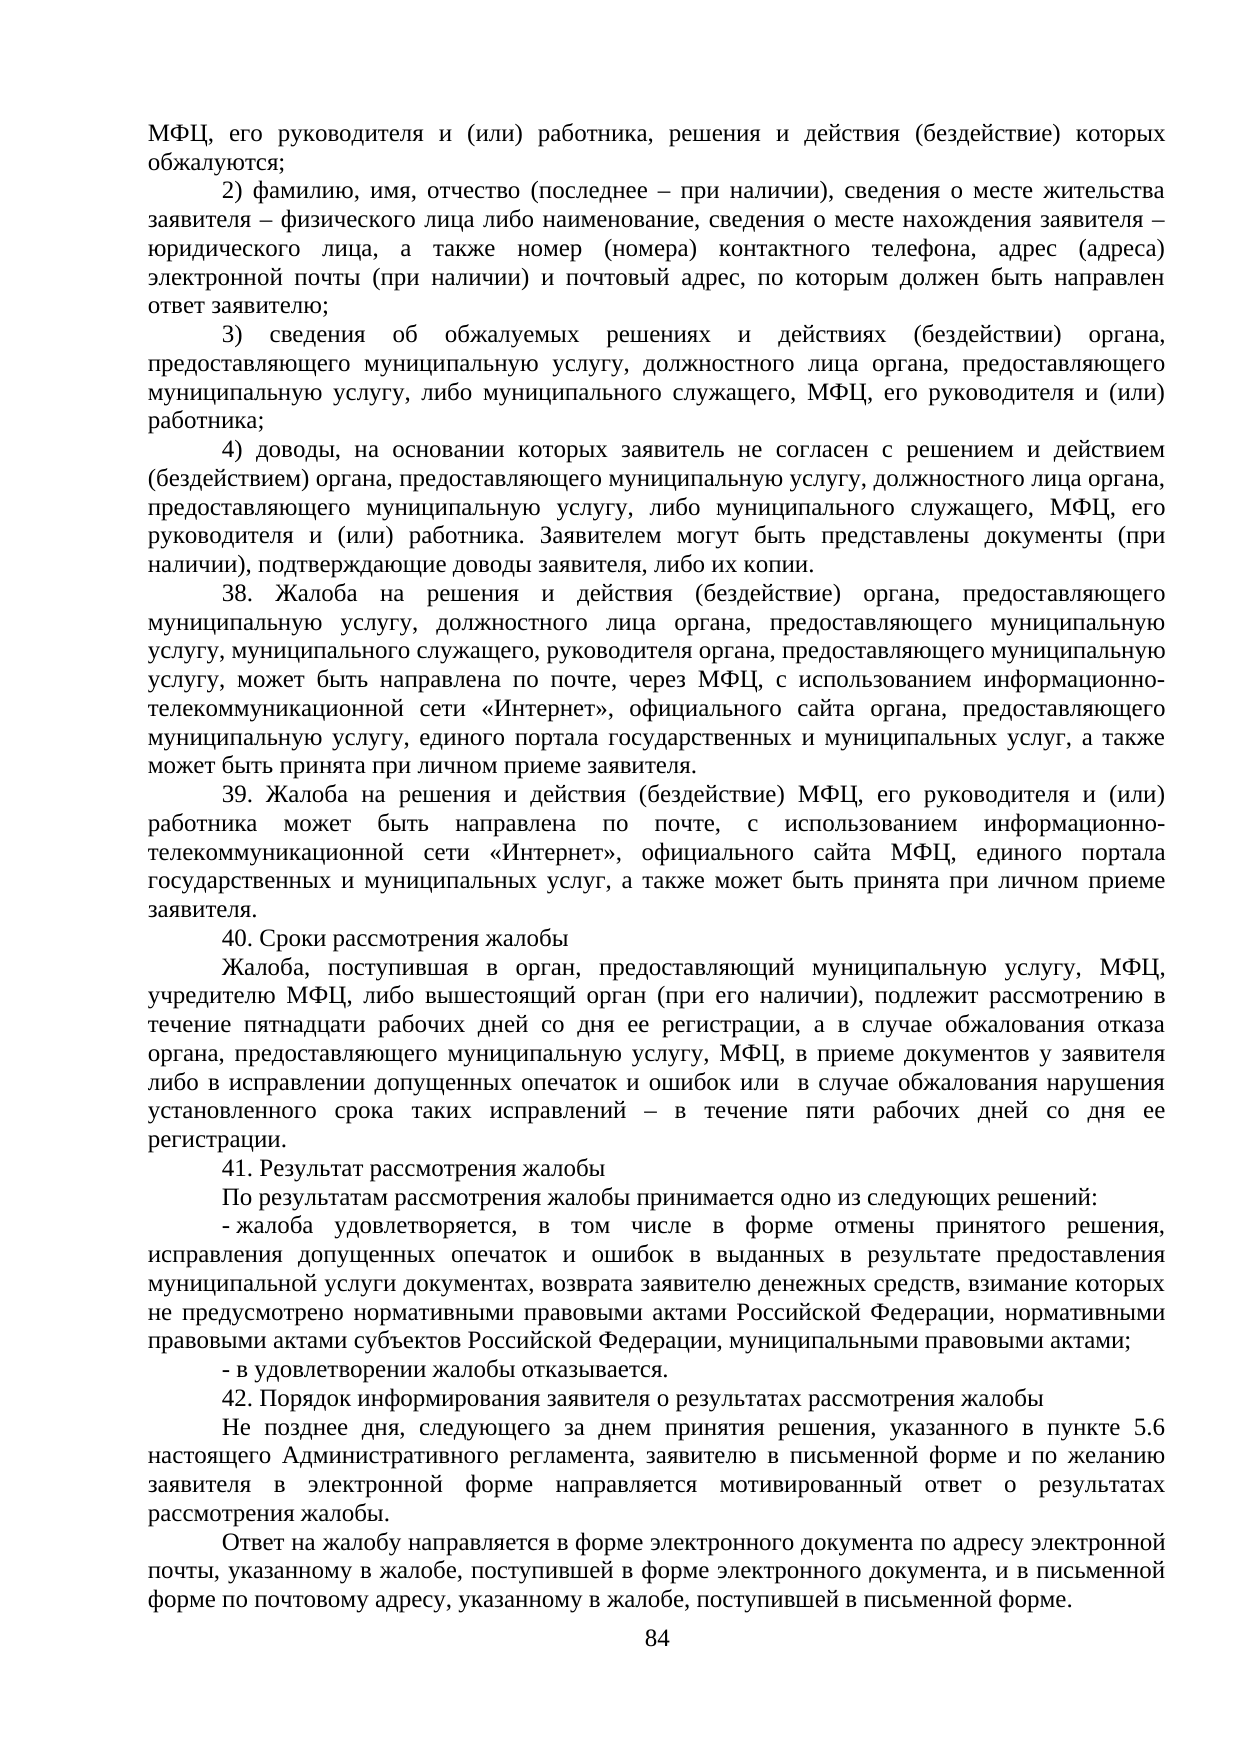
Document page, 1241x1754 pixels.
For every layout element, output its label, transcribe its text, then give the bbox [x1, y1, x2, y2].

text 3) сведения об обжалуемых решениях и действиях (бездействии) органа, предоставляющего муниципальную услугу, должностного лица органа, предоставляющего муниципальную услугу, либо муниципального служащего, МФЦ, его руководителя и (или) работника; [148, 319, 1166, 434]
text - в удовлетворении жалобы отказывается. [148, 1354, 1166, 1383]
text 40. Сроки рассмотрения жалобы [148, 923, 1166, 952]
text - жалоба удовлетворяется, в том числе в форме отмены принятого решения, исправления допущенных опечаток и ошибок в выданных в результате предоставления муниципальной услуги документах, возврата заявителю денежных средств, взимание которых не предусмотрено нормативными правовыми актами Российской Федерации, нормативными правовыми актами субъектов Российской Федерации, муниципальными правовыми актами; [148, 1211, 1166, 1354]
text 38. Жалоба на решения и действия (бездействие) органа, предоставляющего муниципальную услугу, должностного лица органа, предоставляющего муниципальную услугу, муниципального служащего, руководителя органа, предоставляющего муниципальную услугу, может быть направлена по почте, через МФЦ, с использованием информационно-телекоммуникационной сети «Интернет», официального сайта органа, предоставляющего муниципальную услугу, единого портала государственных и муниципальных услуг, а также может быть принята при личном приеме заявителя. [148, 578, 1166, 779]
text Ответ на жалобу направляется в форме электронного документа по адресу электронной почты, указанному в жалобе, поступившей в форме электронного документа, и в письменной форме по почтовому адресу, указанному в жалобе, поступившей в письменной форме. [148, 1527, 1166, 1613]
text 41. Результат рассмотрения жалобы [148, 1153, 1166, 1182]
text 4) доводы, на основании которых заявитель не согласен с решением и действием (бездействием) органа, предоставляющего муниципальную услугу, должностного лица органа, предоставляющего муниципальную услугу, либо муниципального служащего, МФЦ, его руководителя и (или) работника. Заявителем могут быть представлены документы (при наличии), подтверждающие доводы заявителя, либо их копии. [148, 434, 1166, 578]
text Жалоба, поступившая в орган, предоставляющий муниципальную услугу, МФЦ, учредителю МФЦ, либо вышестоящий орган (при его наличии), подлежит рассмотрению в течение пятнадцати рабочих дней со дня ее регистрации, а в случае обжалования отказа органа, предоставляющего муниципальную услугу, МФЦ, в приеме документов у заявителя либо в исправлении допущенных опечаток и ошибок или в случае обжалования нарушения установленного срока таких исправлений – в течение пяти рабочих дней со дня ее регистрации. [148, 952, 1166, 1153]
text 39. Жалоба на решения и действия (бездействие) МФЦ, его руководителя и (или) работника может быть направлена по почте, с использованием информационно-телекоммуникационной сети «Интернет», официального сайта МФЦ, единого портала государственных и муниципальных услуг, а также может быть принята при личном приеме заявителя. [148, 779, 1166, 923]
text 42. Порядок информирования заявителя о результатах рассмотрения жалобы [148, 1383, 1166, 1412]
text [148, 118, 1166, 176]
text Не позднее дня, следующего за днем принятия решения, указанного в пункте 5.6 настоящего Административного регламента, заявителю в письменной форме и по желанию заявителя в электронной форме направляется мотивированный ответ о результатах рассмотрения жалобы. [148, 1412, 1166, 1527]
text По результатам рассмотрения жалобы принимается одно из следующих решений: [148, 1182, 1166, 1211]
text 2) фамилию, имя, отчество (последнее – при наличии), сведения о месте жительства заявителя – физического лица либо наименование, сведения о месте нахождения заявителя – юридического лица, а также номер (номера) контактного телефона, адрес (адреса) электронной почты (при наличии) и почтовый адрес, по которым должен быть направлен ответ заявителю; [148, 176, 1166, 319]
